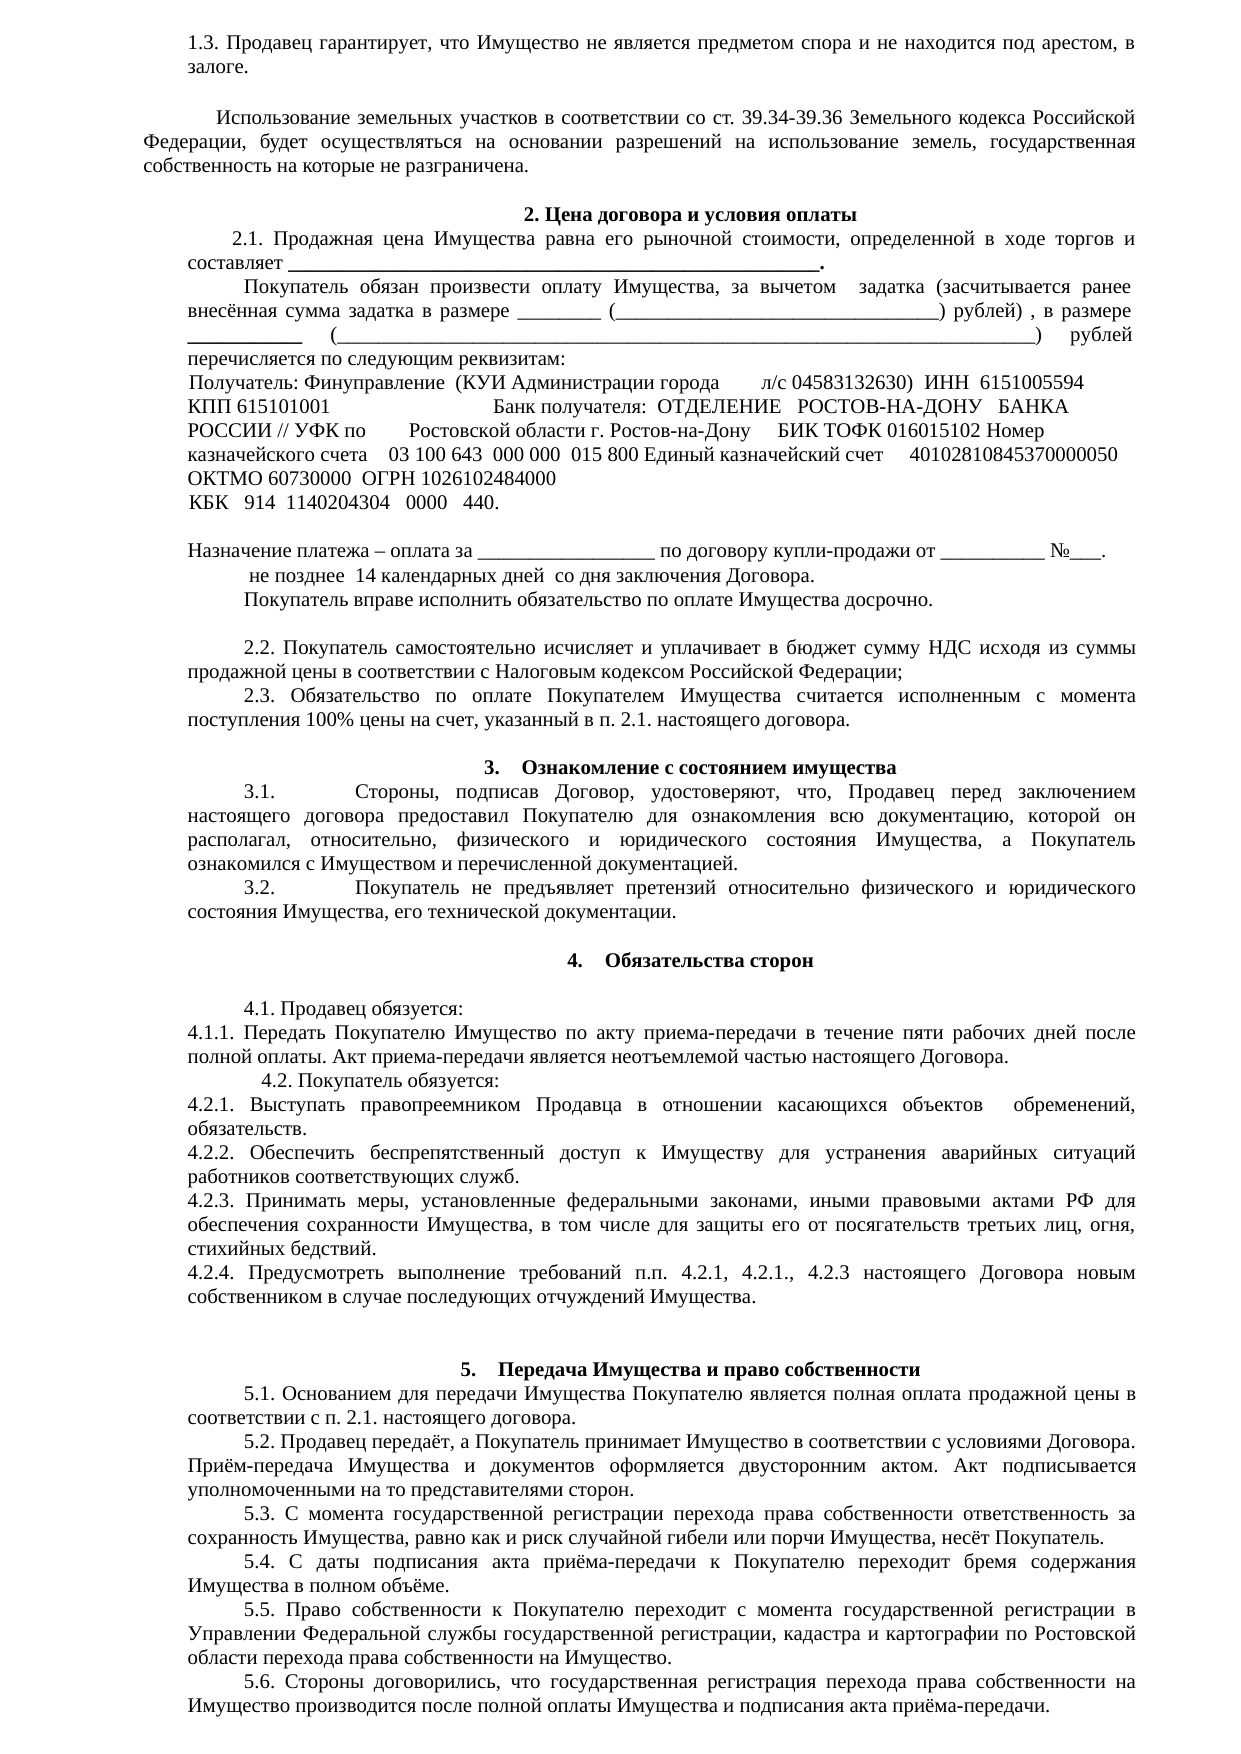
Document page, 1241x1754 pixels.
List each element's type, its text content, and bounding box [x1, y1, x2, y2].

text 1.3. Продавец гарантирует, что Имущество не является предметом спора и не находится под арестом, в залоге. [187, 29, 1137, 78]
text КБК 914 1140204304 0000 440. [187, 490, 1137, 514]
text Использование земельных участков в соответствии со ст. 39.34-39.36 Земельного кодекса Российской Федерации, будет осуществляться на основании разрешений на использование земель, государственная собственность на которые не разграничена. [143, 105, 1137, 177]
list Ознакомление с состоянием имущества [244, 755, 1137, 779]
text Покупатель обязан произвести оплату Имущества, за вычетом задатка (засчитывается ранее внесённая сумма задатка в размере ________ (_______________________________) рублей) , в размере ___________ (___________________________________________________________________) рублей перечисляется по следующим реквизитам: [187, 274, 1132, 370]
list Передача Имущества и право собственности [244, 1357, 1137, 1381]
text Назначение платежа – оплата за _________________ по договору купли-продажи от __________ №___. [187, 538, 1137, 562]
text 4.2.3. Принимать меры, установленные федеральными законами, иными правовыми актами РФ для обеспечения сохранности Имущества, в том числе для защиты его от посягательств третьих лиц, огня, стихийных бедствий. [187, 1188, 1137, 1260]
list Стороны, подписав Договор, удостоверяют, что, Продавец перед заключением настоящего договора предоставил Покупателю для ознакомления всю документацию, которой он располагал, относительно, физического и юридического состояния Имущества, а Покупатель ознакомился с Имуществом и перечисленной документацией. [187, 779, 1137, 875]
text 4.2.2. Обеспечить беспрепятственный доступ к Имуществу для устранения аварийных ситуаций работников соответствующих служб. [187, 1140, 1137, 1188]
text 4.1.1. Передать Покупателю Имущество по акту приема-передачи в течение пяти рабочих дней после полной оплаты. Акт приема-передачи является неотъемлемой частью настоящего Договора. [187, 1020, 1137, 1068]
text Получатель: Финуправление (КУИ Администрации города л/с 04583132630) ИНН 6151005594 КПП 615101001 Банк получателя: ОТДЕЛЕНИЕ РОСТОВ-НА-ДОНУ БАНКА РОССИИ // УФК по Ростовской области г. Ростов-на-Дону БИК ТОФК 016015102 Номер казначейского счета 03 100 643 000 000 015 800 Единый казначейский счет 40102810845370000050 ОКТМО 60730000 ОГРН 1026102484000 [187, 370, 1137, 490]
text 5.1. Основанием для передачи Имущества Покупателю является полная оплата продажной цены в соответствии с п. 2.1. настоящего договора. [187, 1381, 1137, 1429]
text 5.6. Стороны договорились, что государственная регистрация перехода права собственности на Имущество производится после полной оплаты Имущества и подписания акта приёма-передачи. [187, 1669, 1137, 1717]
list Покупатель не предъявляет претензий относительно физического и юридического состояния Имущества, его технической документации. [187, 875, 1137, 923]
text 4.2. Покупатель обязуется: [187, 1068, 1137, 1092]
list Обязательства сторон [244, 947, 1137, 972]
text не позднее 14 календарных дней со дня заключения Договора. [187, 562, 1137, 587]
text 5.2. Продавец передаёт, а Покупатель принимает Имущество в соответствии с условиями Договора. Приём-передача Имущества и документов оформляется двусторонним актом. Акт подписывается уполномоченными на то представителями сторон. [187, 1429, 1137, 1501]
text 2.3. Обязательство по оплате Покупателем Имущества считается исполненным с момента поступления 100% цены на счет, указанный в п. 2.1. настоящего договора. [187, 683, 1137, 731]
text 4.1. Продавец обязуется: [187, 996, 1137, 1020]
text 5.5. Право собственности к Покупателю переходит с момента государственной регистрации в Управлении Федеральной службы государственной регистрации, кадастра и картографии по Ростовской области перехода права собственности на Имущество. [187, 1597, 1137, 1669]
text 5.4. С даты подписания акта приёма-передачи к Покупателю переходит бремя содержания Имущества в полном объёме. [187, 1549, 1137, 1597]
text 4.2.1. Выступать правопреемником Продавца в отношении касающихся объектов обременений, обязательств. [187, 1092, 1137, 1140]
text 4.2.4. Предусмотреть выполнение требований п.п. 4.2.1, 4.2.1., 4.2.3 настоящего Договора новым собственником в случае последующих отчуждений Имущества. [187, 1260, 1137, 1308]
text 2.1. Продажная цена Имущества равна его рыночной стоимости, определенной в ходе торгов и составляет ___________________________________________________. [187, 226, 1137, 274]
text 5.3. С момента государственной регистрации перехода права собственности ответственность за сохранность Имущества, равно как и риск случайной гибели или порчи Имущества, несёт Покупатель. [187, 1501, 1137, 1549]
text Покупатель вправе исполнить обязательство по оплате Имущества досрочно. [187, 587, 1137, 611]
text 2. Цена договора и условия оплаты [187, 202, 1137, 226]
text 2.2. Покупатель самостоятельно исчисляет и уплачивает в бюджет сумму НДС исходя из суммы продажной цены в соответствии с Налоговым кодексом Российской Федерации; [187, 635, 1137, 683]
